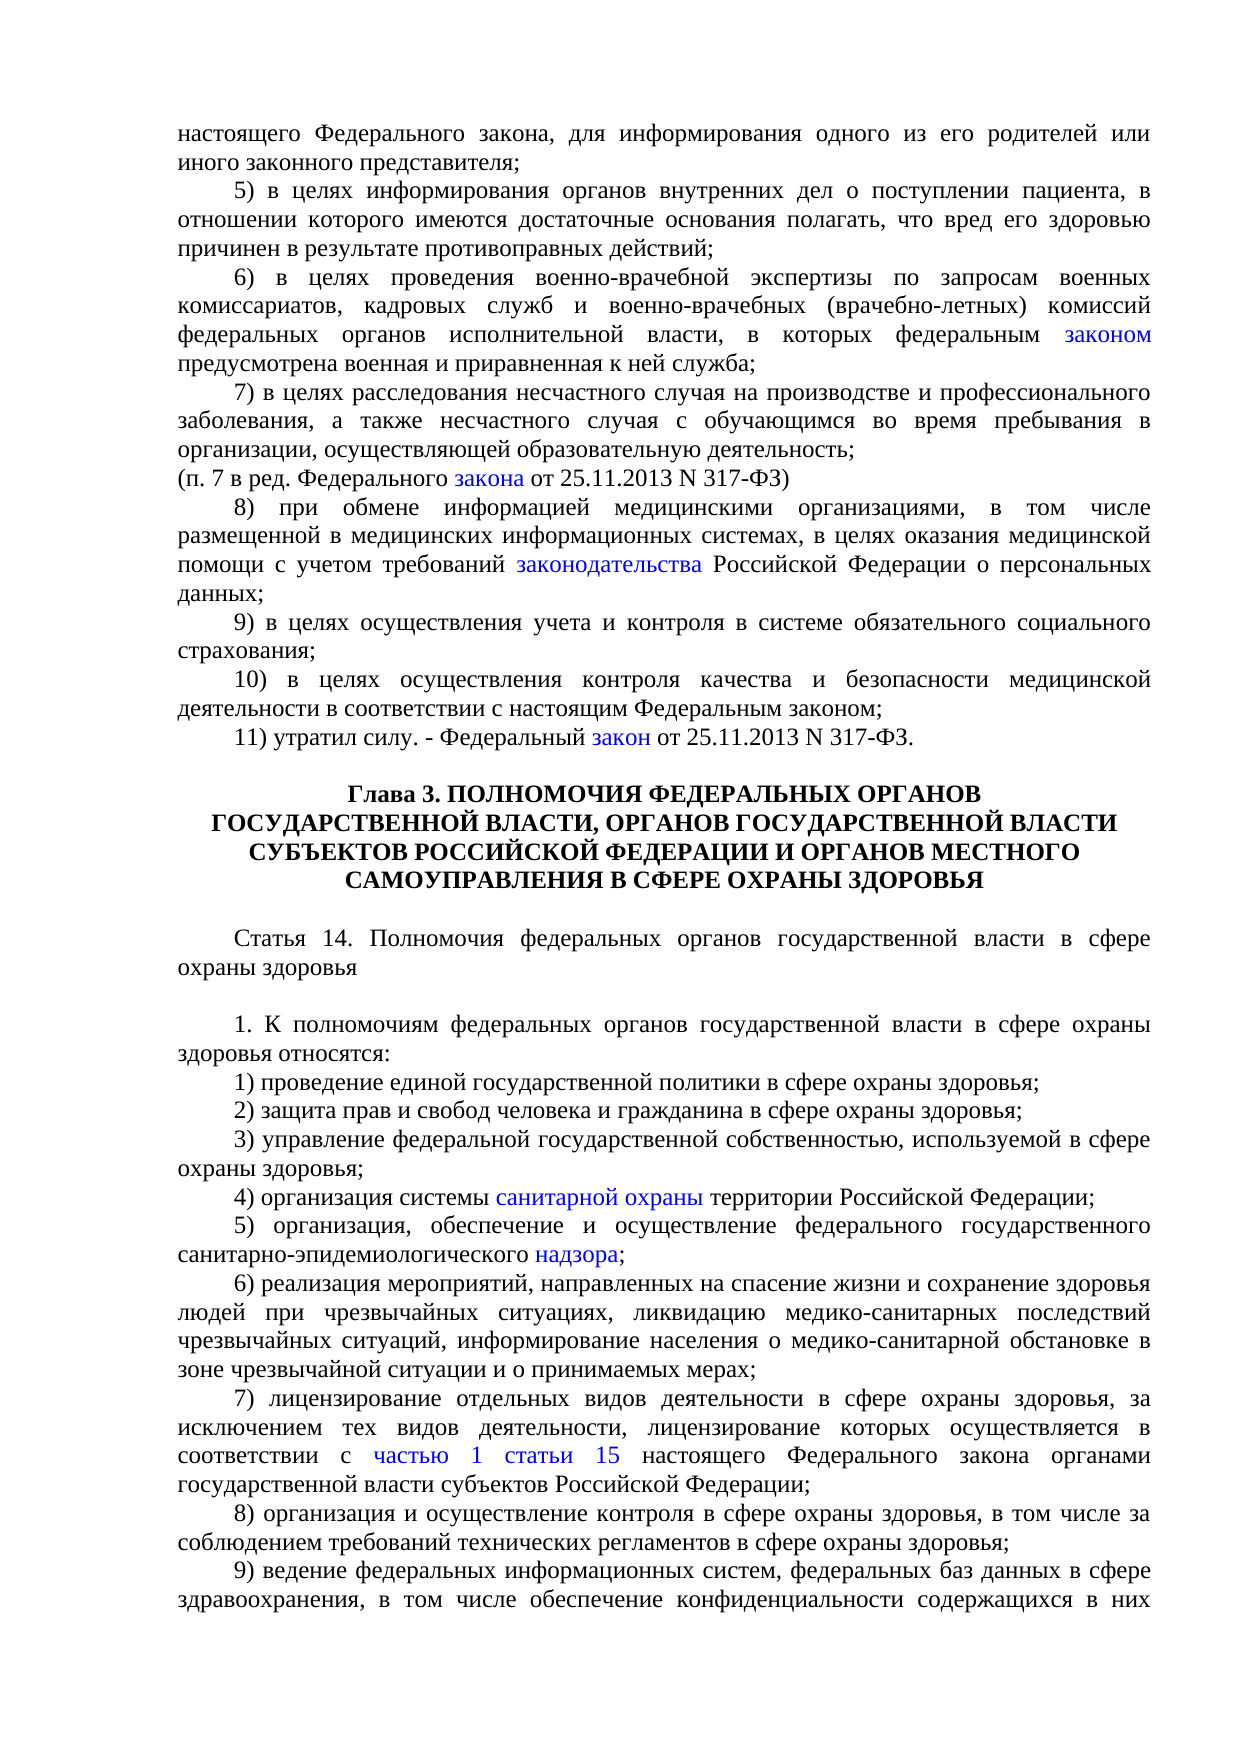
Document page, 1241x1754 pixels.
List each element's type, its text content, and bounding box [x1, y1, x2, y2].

text (п. 7 в ред. Федерального закона от 25.11.2013 N 317-ФЗ) [177, 463, 1152, 492]
text ГОСУДАРСТВЕННОЙ ВЛАСТИ, ОРГАНОВ ГОСУДАРСТВЕННОЙ ВЛАСТИ [177, 808, 1152, 837]
text 10) в целях осуществления контроля качества и безопасности медицинской деятельности в соответствии с настоящим Федеральным законом; [177, 664, 1152, 722]
text 2) защита прав и свобод человека и гражданина в сфере охраны здоровья; [177, 1096, 1152, 1124]
text 9) в целях осуществления учета и контроля в системе обязательного социального страхования; [177, 607, 1152, 664]
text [177, 1556, 1152, 1613]
text 6) реализация мероприятий, направленных на спасение жизни и сохранение здоровья людей при чрезвычайных ситуациях, ликвидацию медико-санитарных последствий чрезвычайных ситуаций, информирование населения о медико-санитарной обстановке в зоне чрезвычайной ситуации и о принимаемых мерах; [177, 1268, 1152, 1383]
text САМОУПРАВЛЕНИЯ В СФЕРЕ ОХРАНЫ ЗДОРОВЬЯ [177, 866, 1152, 894]
text 5) в целях информирования органов внутренних дел о поступлении пациента, в отношении которого имеются достаточные основания полагать, что вред его здоровью причинен в результате противоправных действий; [177, 176, 1152, 262]
text СУБЪЕКТОВ РОССИЙСКОЙ ФЕДЕРАЦИИ И ОРГАНОВ МЕСТНОГО [177, 837, 1152, 866]
text 8) при обмене информацией медицинскими организациями, в том числе размещенной в медицинских информационных системах, в целях оказания медицинской помощи с учетом требований законодательства Российской Федерации о персональных данных; [177, 492, 1152, 607]
text 1. К полномочиям федеральных органов государственной власти в сфере охраны здоровья относятся: [177, 1009, 1152, 1067]
text 5) организация, обеспечение и осуществление федерального государственного санитарно-эпидемиологического надзора; [177, 1211, 1152, 1268]
text Статья 14. Полномочия федеральных органов государственной власти в сфере охраны здоровья [177, 923, 1152, 981]
text 11) утратил силу. - Федеральный закон от 25.11.2013 N 317-ФЗ. [177, 722, 1152, 751]
text 1) проведение единой государственной политики в сфере охраны здоровья; [177, 1067, 1152, 1096]
text 7) в целях расследования несчастного случая на производстве и профессионального заболевания, а также несчастного случая с обучающимся во время пребывания в организации, осуществляющей образовательную деятельность; [177, 377, 1152, 463]
text 6) в целях проведения военно-врачебной экспертизы по запросам военных комиссариатов, кадровых служб и военно-врачебных (врачебно-летных) комиссий федеральных органов исполнительной власти, в которых федеральным законом предусмотрена военная и приравненная к ней служба; [177, 262, 1152, 377]
text 4) организация системы санитарной охраны территории Российской Федерации; [177, 1182, 1152, 1211]
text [177, 118, 1152, 176]
text 8) организация и осуществление контроля в сфере охраны здоровья, в том числе за соблюдением требований технических регламентов в сфере охраны здоровья; [177, 1498, 1152, 1556]
text 3) управление федеральной государственной собственностью, используемой в сфере охраны здоровья; [177, 1124, 1152, 1182]
text 7) лицензирование отдельных видов деятельности в сфере охраны здоровья, за исключением тех видов деятельности, лицензирование которых осуществляется в соответствии с частью 1 статьи 15 настоящего Федерального закона органами государственной власти субъектов Российской Федерации; [177, 1383, 1152, 1498]
text Глава 3. ПОЛНОМОЧИЯ ФЕДЕРАЛЬНЫХ ОРГАНОВ [177, 779, 1152, 808]
